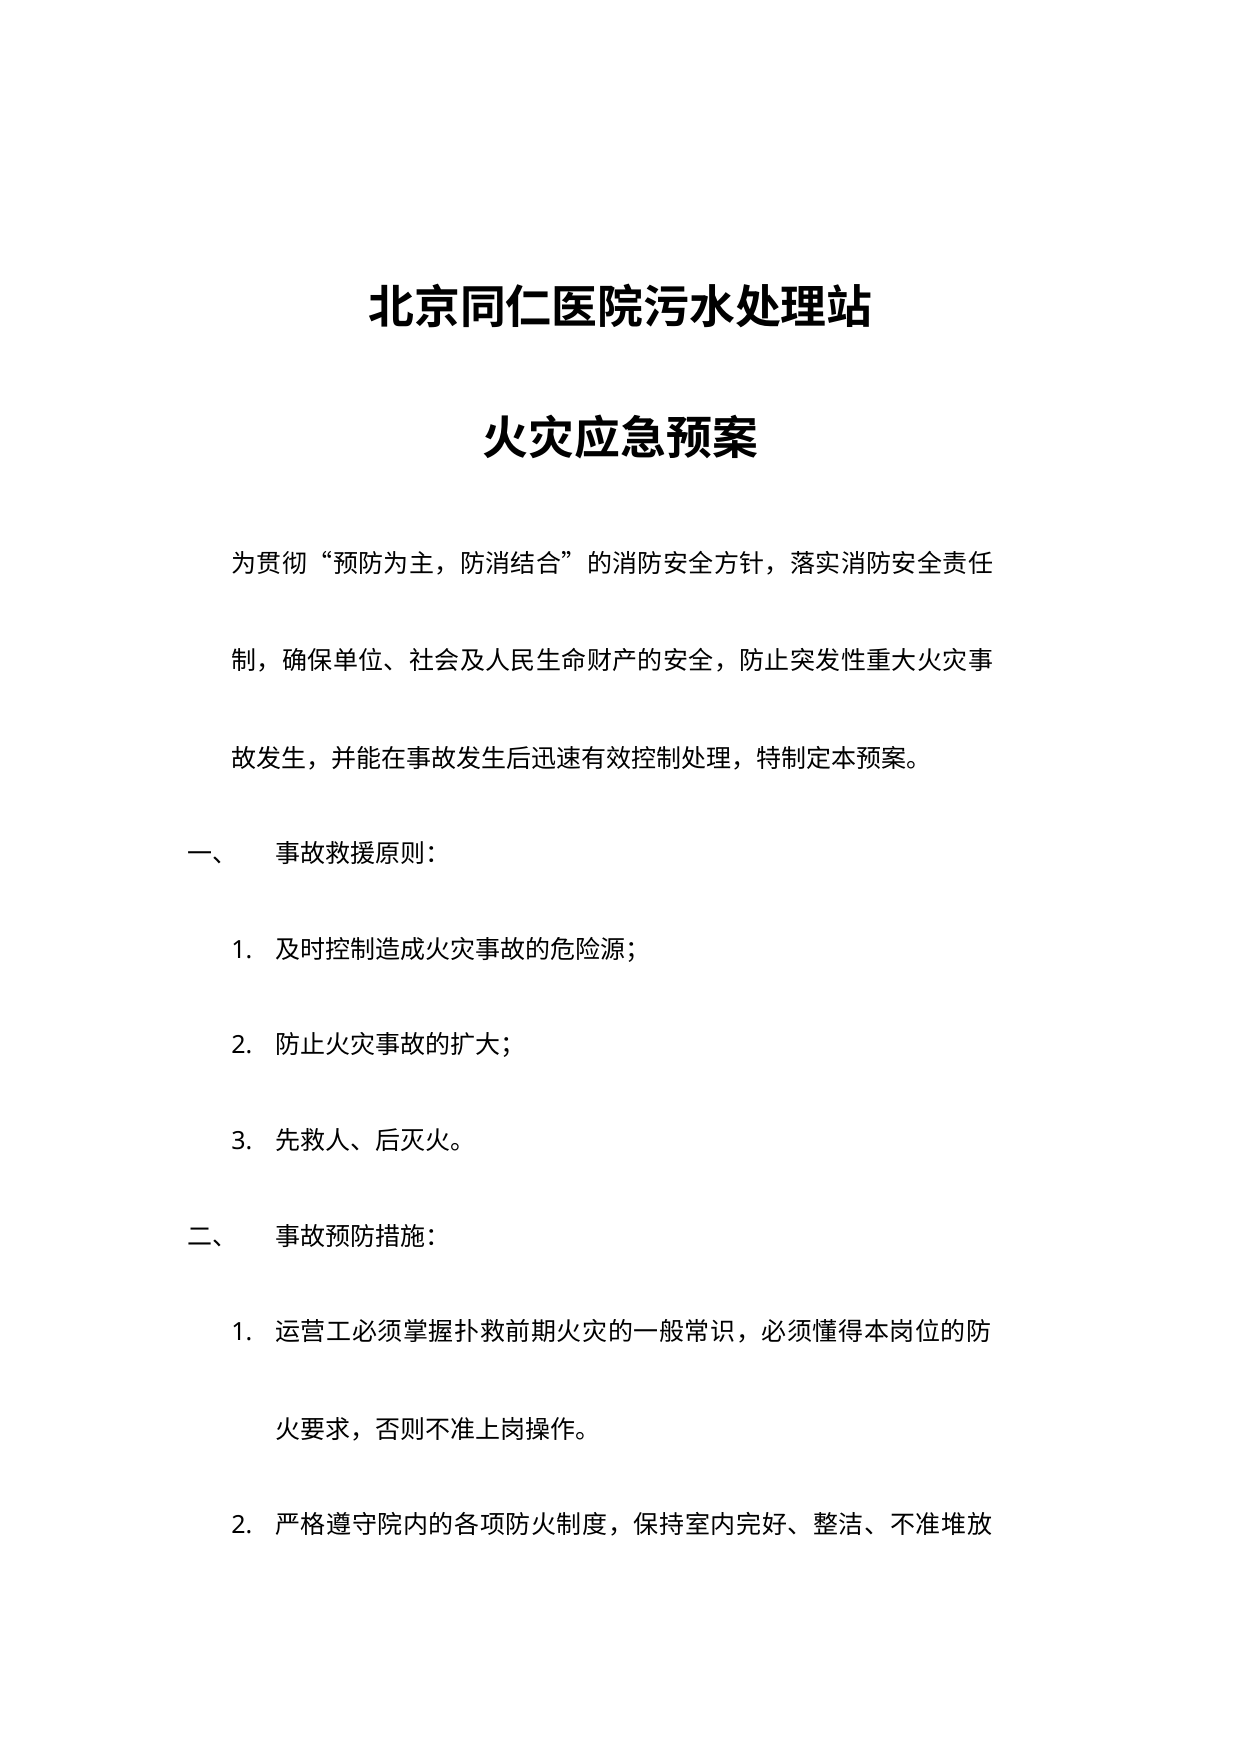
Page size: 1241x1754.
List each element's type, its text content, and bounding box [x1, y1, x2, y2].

list 运营工必须掌握扑救前期火灾的一般常识，必须懂得本岗位的防火要求，否则不准上岗操作。 [231, 1297, 994, 1460]
text 火灾应急预案 [187, 386, 1053, 483]
text 北京同仁医院污水处理站 [187, 255, 1053, 352]
text 为贯彻“预防为主，防消结合”的消防安全方针，落实消防安全责任制，确保单位、社会及人民生命财产的安全，防止突发性重大火灾事故发生，并能在事故发生后迅速有效控制处理，特制定本预案。 [231, 529, 994, 789]
list 先救人、后灭火。 [231, 1106, 994, 1171]
list 事故救援原则： [187, 819, 994, 884]
list 及时控制造成火灾事故的危险源； [231, 915, 994, 980]
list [231, 1491, 994, 1556]
list 事故预防措施： [187, 1202, 994, 1267]
list 防止火灾事故的扩大； [231, 1011, 994, 1076]
